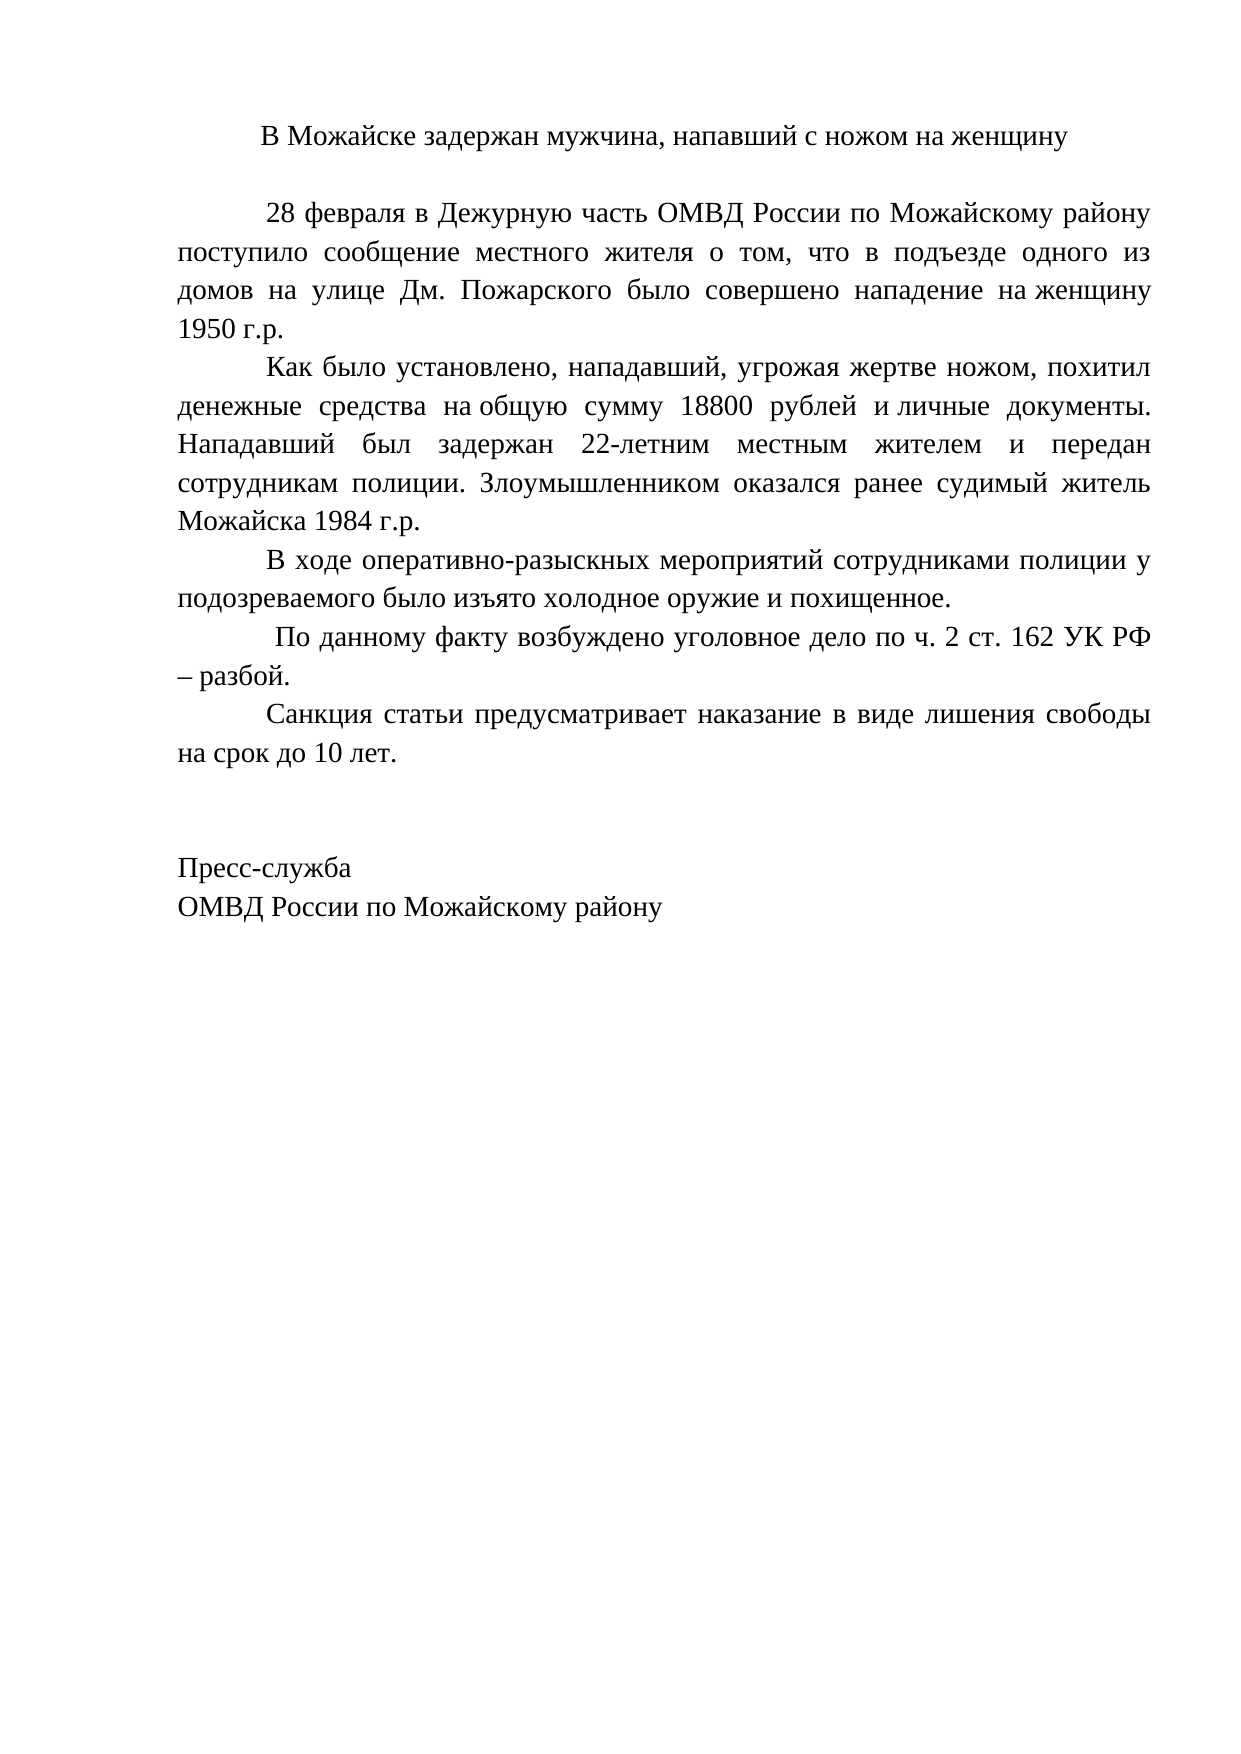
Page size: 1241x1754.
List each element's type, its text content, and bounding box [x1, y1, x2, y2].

text 28 февраля в Дежурную часть ОМВД России по Можайскому району поступило сообщение местного жителя о том, что в подъезде одного из домов на улице Дм. Пожарского было совершено нападение на женщину 1950 г.р. [177, 195, 1152, 344]
text ОМВД России по Можайскому району [177, 889, 1152, 922]
text Санкция статьи предусматривает наказание в виде лишения свободы на срок до 10 лет. [177, 696, 1152, 768]
text В ходе оперативно-разыскных мероприятий сотрудниками полиции у подозреваемого было изъято холодное оружие и похищенное. [177, 542, 1152, 614]
text В Можайске задержан мужчина, напавший с ножом на женщину [177, 118, 1152, 152]
text Как было установлено, нападавший, угрожая жертве ножом, похитил денежные средства на общую сумму 18800 рублей и личные документы. Нападавший был задержан 22-летним местным жителем и передан сотрудникам полиции. Злоумышленником оказался ранее судимый житель Можайска 1984 г.р. [177, 349, 1152, 537]
text По данному факту возбуждено уголовное дело по ч. 2 ст. 162 УК РФ – разбой. [177, 619, 1152, 691]
text Пресс-служба [177, 850, 1152, 884]
